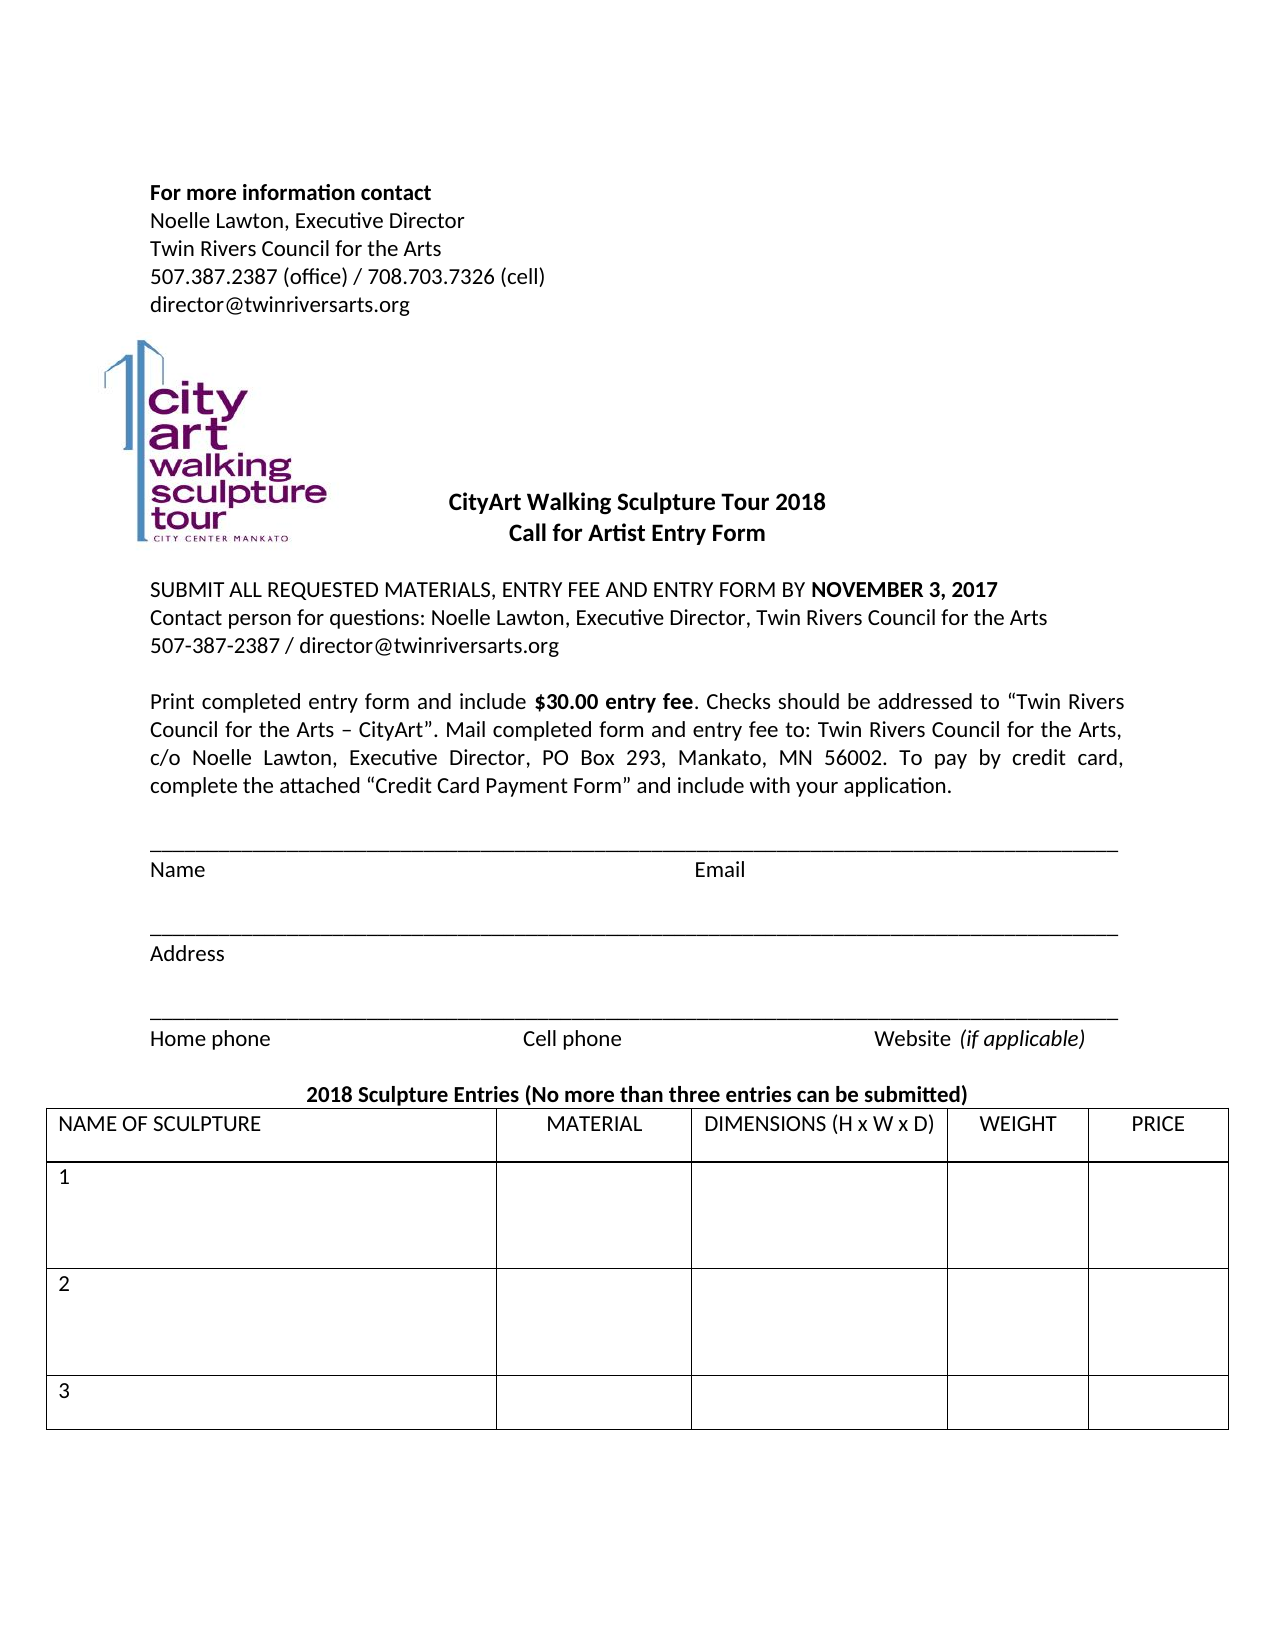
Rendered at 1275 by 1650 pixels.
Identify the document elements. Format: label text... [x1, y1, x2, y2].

table_cell [497, 1269, 691, 1375]
table_header DIMENSIONS (H x W x D) [692, 1109, 947, 1161]
text _____________________________________________________________________________________ [150, 827, 1125, 856]
table_cell [692, 1269, 947, 1375]
table_cell [497, 1376, 691, 1429]
table_cell [1089, 1269, 1228, 1375]
text SUBMIT ALL REQUESTED MATERIALS, ENTRY FEE AND ENTRY FORM BY NOVEMBER 3, 2017 [150, 575, 1125, 603]
text Home phone Cell phone Website (if applicable) [150, 1024, 1125, 1052]
table_header WEIGHT [948, 1109, 1088, 1161]
text CityArt Walking Sculpture Tour 2018 [342, 486, 1125, 517]
text director@twinriversarts.org [150, 290, 1125, 318]
table_cell [692, 1163, 947, 1268]
text 507-387-2387 / director@twinriversarts.org [150, 631, 1125, 659]
text Twin Rivers Council for the Arts [150, 234, 1125, 262]
text Address [150, 939, 1125, 968]
table_header MATERIAL [497, 1109, 691, 1161]
text Print completed entry form and include $30.00 entry fee. Checks should be addressed to “Twin Rivers Council for the Arts – CityArt”. Mail completed form and entry fee to: Twin Rivers Council for the Arts, c/o Noelle Lawton, Executive Director, PO Box 293, Mankato, MN 56002. To pay by credit card, complete the attached “Credit Card Payment Form” and include with your application. [150, 687, 1125, 799]
picture [89, 332, 342, 553]
text For more information contact [150, 178, 1125, 206]
text Call for Artist Entry Form [342, 517, 1125, 547]
text Contact person for questions: Noelle Lawton, Executive Director, Twin Rivers Council for the Arts [150, 603, 1125, 631]
text 507.387.2387 (office) / 708.703.7326 (cell) [150, 262, 1125, 290]
table_cell [1089, 1163, 1228, 1268]
table_cell [948, 1163, 1088, 1268]
table_cell [497, 1163, 691, 1268]
table_header PRICE [1089, 1109, 1228, 1161]
table_cell [692, 1376, 947, 1429]
text _____________________________________________________________________________________ [150, 996, 1125, 1024]
text 2018 Sculpture Entries (No more than three entries can be submitted) [150, 1080, 1125, 1108]
table_cell 3 [47, 1376, 496, 1429]
table_cell [948, 1376, 1088, 1429]
table_cell [1089, 1376, 1228, 1429]
table_header NAME OF SCULPTURE [47, 1109, 496, 1161]
text Name Email [150, 856, 1125, 883]
text _____________________________________________________________________________________ [150, 912, 1125, 939]
text Noelle Lawton, Executive Director [150, 206, 1125, 234]
table_cell [948, 1269, 1088, 1375]
table_cell 1 [47, 1163, 496, 1268]
table_cell 2 [47, 1269, 496, 1375]
